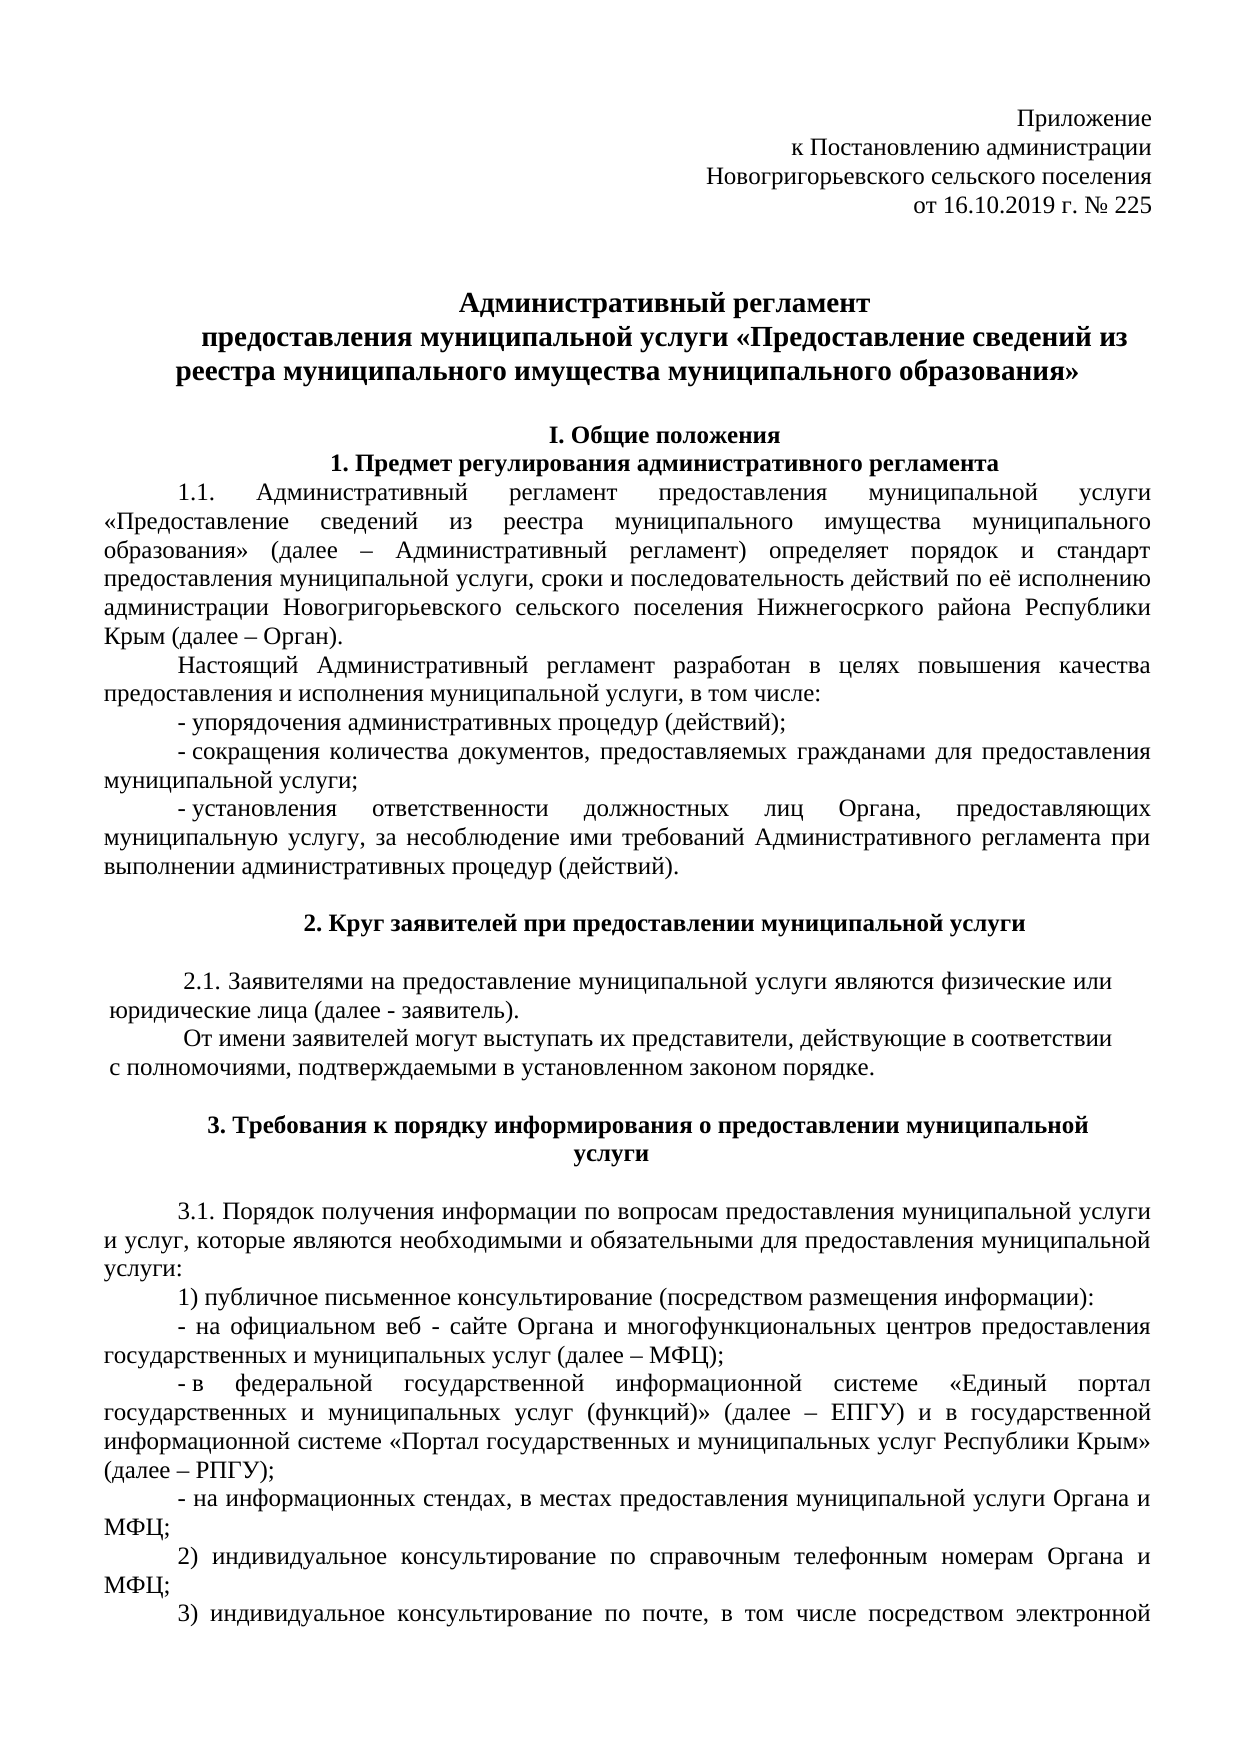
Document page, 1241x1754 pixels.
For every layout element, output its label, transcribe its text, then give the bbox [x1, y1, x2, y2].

text I. Общие положения [103, 420, 1152, 448]
text - упорядочения административных процедур (действий); [103, 707, 1152, 736]
text - на официальном веб - сайте Органа и многофункциональных центров предоставления государственных и муниципальных услуг (далее – МФЦ); [103, 1311, 1152, 1368]
text 2) индивидуальное консультирование по справочным телефонным номерам Органа и МФЦ; [103, 1541, 1152, 1598]
text - установления ответственности должностных лиц Органа, предоставляющих муниципальную услугу, за несоблюдение ими требований Административного регламента при выполнении административных процедур (действий). [103, 793, 1152, 880]
text Приложение [635, 103, 1152, 132]
text - сокращения количества документов, предоставляемых гражданами для предоставления муниципальной услуги; [103, 736, 1152, 793]
text Новогригорьевского сельского поселения [635, 161, 1152, 190]
text 2. Круг заявителей при предоставлении муниципальной услуги [103, 908, 1152, 937]
table_header 2.1. Заявителями на предоставление муниципальной услуги являются физические или юридические лица (далее - заявитель). От имени заявителей могут выступать их представители, действующие в соответствии с полномочиями, подтверждаемыми в установленном законом порядке. 3. Требования к порядку информирования о предоставлении муниципальной услуги [104, 966, 1119, 1196]
text - на информационных стендах, в местах предоставления муниципальной услуги Органа и МФЦ; [103, 1483, 1152, 1541]
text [103, 1598, 1152, 1627]
text к Постановлению администрации [635, 132, 1152, 161]
text - в федеральной государственной информационной системе «Единый портал государственных и муниципальных услуг (функций)» (далее – ЕПГУ) и в государственной информационной системе «Портал государственных и муниципальных услуг Республики Крым» (далее – РПГУ); [103, 1368, 1152, 1483]
text 1. Предмет регулирования административного регламента [103, 448, 1152, 477]
text 1) публичное письменное консультирование (посредством размещения информации): [103, 1282, 1152, 1311]
text от 16.10.2019 г. № 225 [635, 190, 1152, 218]
text 1.1. Административный регламент предоставления муниципальной услуги «Предоставление сведений из реестра муниципального имущества муниципального образования» (далее – Административный регламент) определяет порядок и стандарт предоставления муниципальной услуги, сроки и последовательность действий по её исполнению администрации Новогригорьевского сельского поселения Нижнегосркого района Республики Крым (далее – Орган). [103, 477, 1152, 650]
text предоставления муниципальной услуги «Предоставление сведений из реестра муниципального имущества муниципального образования» [103, 319, 1152, 386]
text Административный регламент [103, 286, 1152, 319]
text 3.1. Порядок получения информации по вопросам предоставления муниципальной услуги и услуг, которые являются необходимыми и обязательными для предоставления муниципальной услуги: [103, 1196, 1152, 1282]
text Настоящий Административный регламент разработан в целях повышения качества предоставления и исполнения муниципальной услуги, в том числе: [103, 650, 1152, 707]
